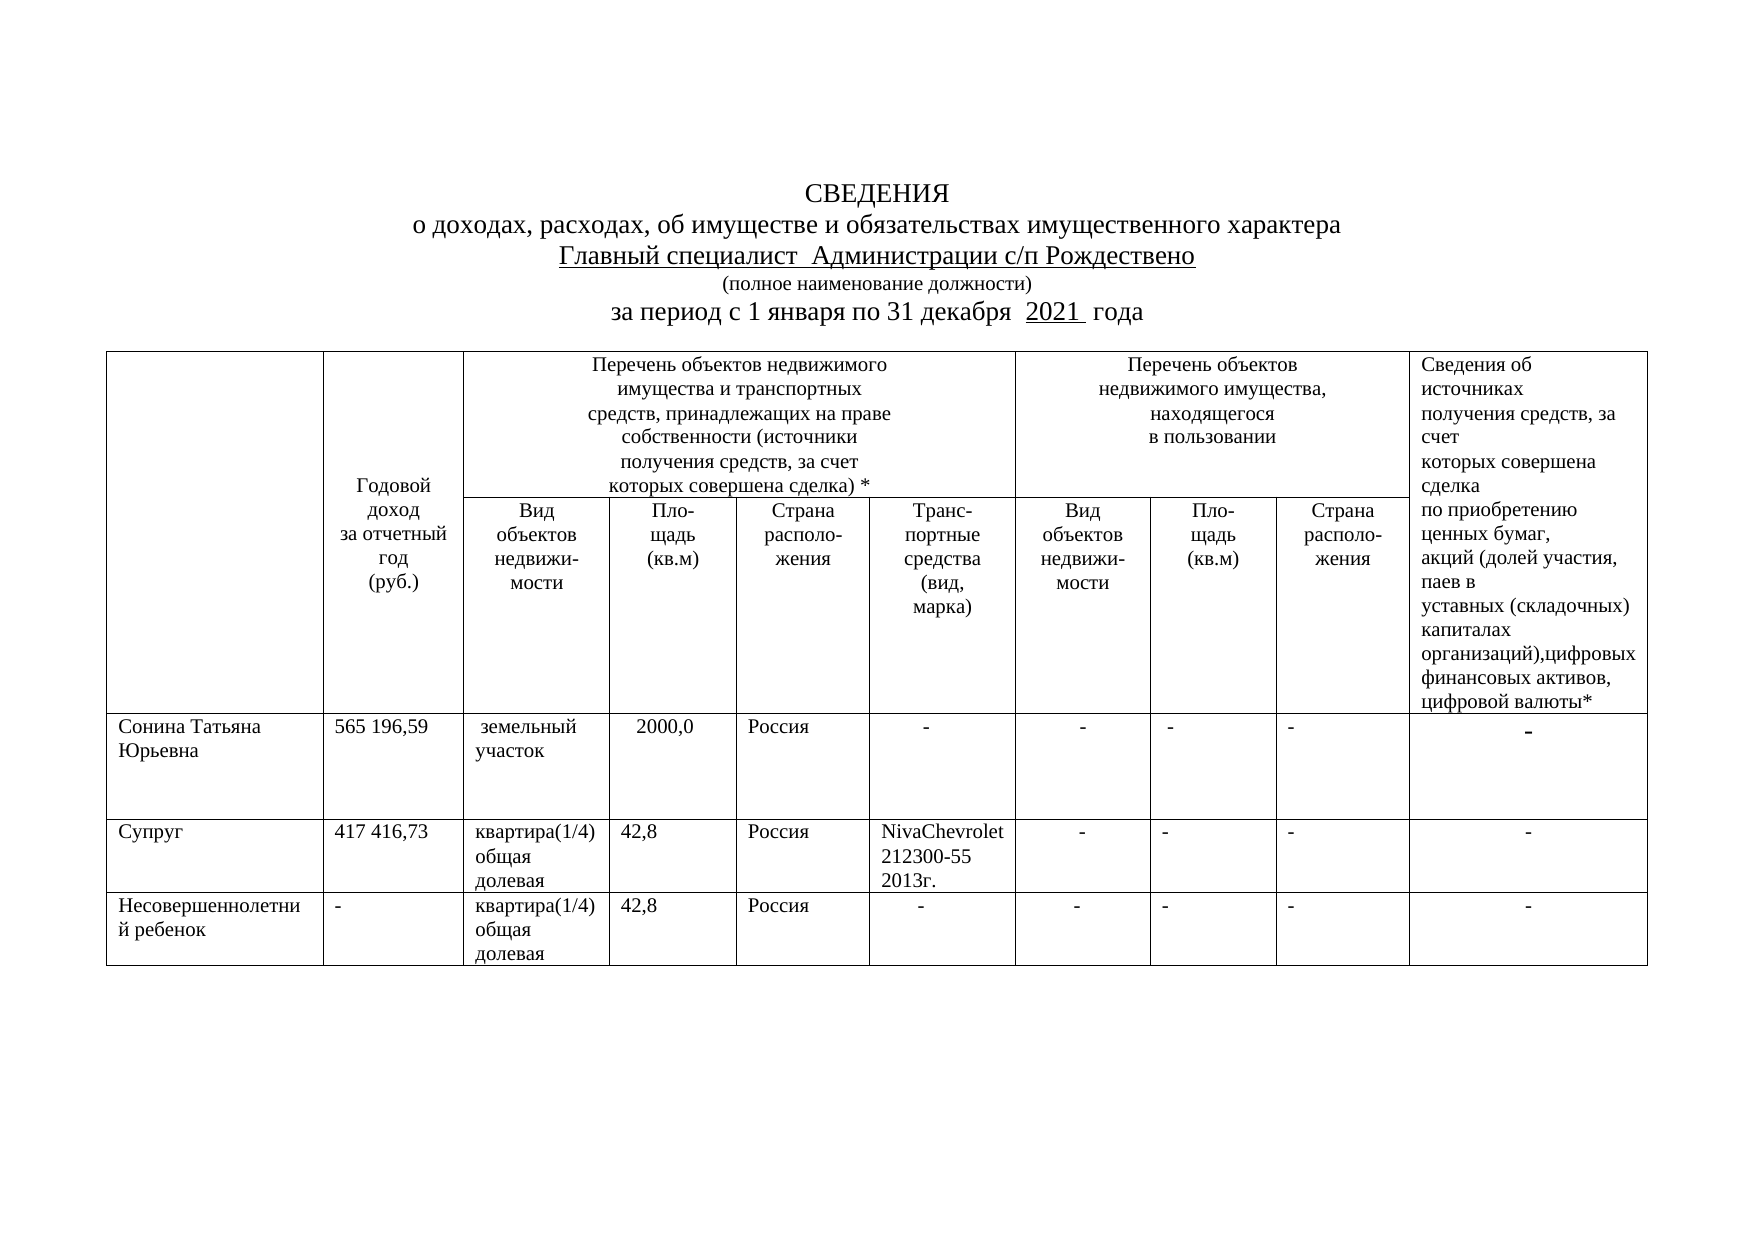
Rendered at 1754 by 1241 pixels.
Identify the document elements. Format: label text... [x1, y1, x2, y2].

table_cell - [870, 893, 1015, 965]
table_header [107, 352, 323, 713]
table_cell NivaChevrolet 212300-55 2013г. [870, 820, 1015, 892]
table_cell Россия [737, 820, 869, 892]
table_cell квартира(1/4) общая долевая [464, 820, 609, 892]
table_cell Несовершеннолетний ребенок [107, 893, 323, 965]
table_cell - [1016, 893, 1150, 965]
table_cell квартира(1/4) общая долевая [464, 893, 609, 965]
table_cell 42,8 [610, 893, 736, 965]
table_header Перечень объектов недвижимого имущества и транспортных средств, принадлежащих на праве собственности (источники получения средств, за счет которых совершена сделка) * [464, 352, 1015, 497]
table_cell - [1151, 893, 1276, 965]
table_header Сведения об источниках получения средств, за счет которых совершена сделка по приобретению ценных бумаг, акций (долей участия, паев в уставных (складочных) капиталах организаций),цифровых финансовых активов, цифровой валюты* [1410, 352, 1647, 713]
text о доходах, расходах, об имуществе и обязательствах имущественного характера [118, 208, 1636, 239]
table_cell 417 416,73 [324, 820, 463, 892]
table_cell - [1277, 893, 1409, 965]
table_cell - [1277, 714, 1409, 818]
table_cell - [1151, 714, 1276, 818]
table_cell 2000,0 [610, 714, 736, 818]
table_cell земельный участок [464, 714, 609, 818]
table_cell Страна располо- жения [1277, 498, 1409, 713]
text (полное наименование должности) [118, 271, 1636, 295]
table_cell Россия [737, 714, 869, 818]
table_cell Россия [737, 893, 869, 965]
table_cell Транс- портные средства (вид, марка) [870, 498, 1015, 713]
table_cell - [324, 893, 463, 965]
text Главный специалист Администрации с/п Рождествено [118, 239, 1636, 271]
table_cell - [1410, 820, 1647, 892]
table_cell - [1016, 820, 1150, 892]
table_cell Супруг [107, 820, 323, 892]
table_cell Пло- щадь (кв.м) [1151, 498, 1276, 713]
table_header Перечень объектов недвижимого имущества, находящегося в пользовании [1016, 352, 1409, 497]
table_cell Пло- щадь (кв.м) [610, 498, 736, 713]
table_cell - [1410, 714, 1647, 818]
table_cell Вид объектов недвижи- мости [464, 498, 609, 713]
table_header Годовой доход за отчетный год (руб.) [324, 352, 463, 713]
table_cell - [1016, 714, 1150, 818]
table_cell - [870, 714, 1015, 818]
table_cell - [1277, 820, 1409, 892]
table_cell Вид объектов недвижи- мости [1016, 498, 1150, 713]
table_cell 42,8 [610, 820, 736, 892]
table_cell - [1410, 893, 1647, 965]
table_cell 565 196,59 [324, 714, 463, 818]
text за период с 1 января по 31 декабря 2021 года [118, 295, 1636, 326]
table_cell Страна располо- жения [737, 498, 869, 713]
table_cell - [1151, 820, 1276, 892]
text СВЕДЕНИЯ [118, 177, 1636, 208]
table_cell Сонина Татьяна Юрьевна [107, 714, 323, 818]
